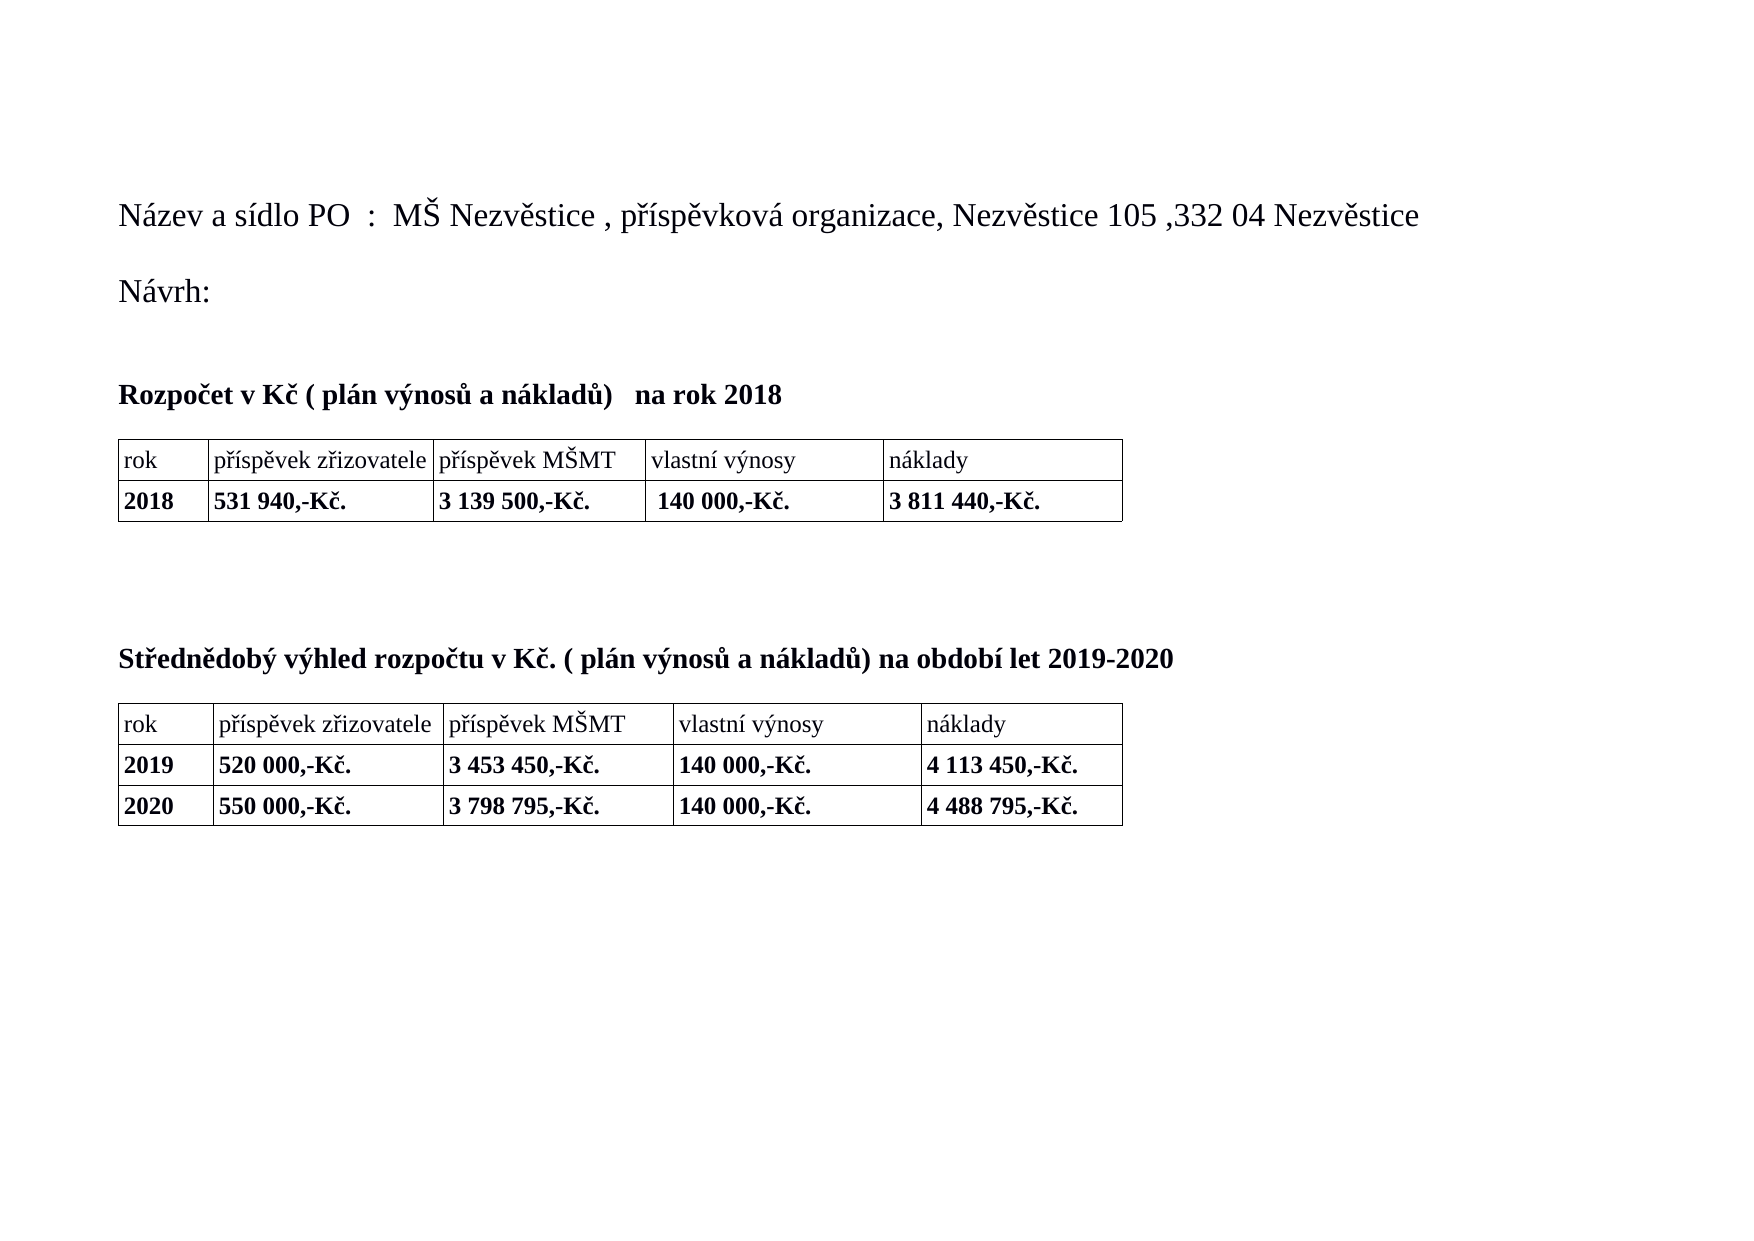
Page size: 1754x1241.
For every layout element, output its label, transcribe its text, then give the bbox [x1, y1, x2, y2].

table_cell 520 000,-Kč. [214, 745, 443, 785]
table_cell 140 000,-Kč. [674, 786, 921, 825]
table_cell 2020 [119, 786, 213, 825]
table_header náklady [922, 704, 1122, 744]
table_header rok [119, 704, 213, 744]
table_cell 550 000,-Kč. [214, 786, 443, 825]
table_header náklady [884, 440, 1122, 480]
text Návrh: [118, 271, 1636, 310]
table_cell 4 488 795,-Kč. [922, 786, 1122, 825]
table_cell 4 113 450,-Kč. [922, 745, 1122, 785]
text Rozpočet v Kč ( plán výnosů a nákladů) na rok 2018 [118, 377, 1636, 410]
table_cell 531 940,-Kč. [209, 481, 433, 521]
table_header příspěvek MŠMT [434, 440, 645, 480]
table_header rok [119, 440, 208, 480]
table_header vlastní výnosy [646, 440, 883, 480]
table_cell 140 000,-Kč. [646, 481, 883, 521]
table_header příspěvek MŠMT [444, 704, 673, 744]
table_cell 3 453 450,-Kč. [444, 745, 673, 785]
table_cell 2019 [119, 745, 213, 785]
table_header vlastní výnosy [674, 704, 921, 744]
text Název a sídlo PO : MŠ Nezvěstice , příspěvková organizace, Nezvěstice 105 ,332 04 Nezvěstice [118, 195, 1636, 233]
table_cell 140 000,-Kč. [674, 745, 921, 785]
table_cell 3 139 500,-Kč. [434, 481, 645, 521]
table_cell 3 798 795,-Kč. [444, 786, 673, 825]
table_header příspěvek zřizovatele [214, 704, 443, 744]
table_cell 2018 [119, 481, 208, 521]
table_header příspěvek zřizovatele [209, 440, 433, 480]
table_cell 3 811 440,-Kč. [884, 481, 1122, 521]
text Střednědobý výhled rozpočtu v Kč. ( plán výnosů a nákladů) na období let 2019-2020 [118, 641, 1636, 674]
